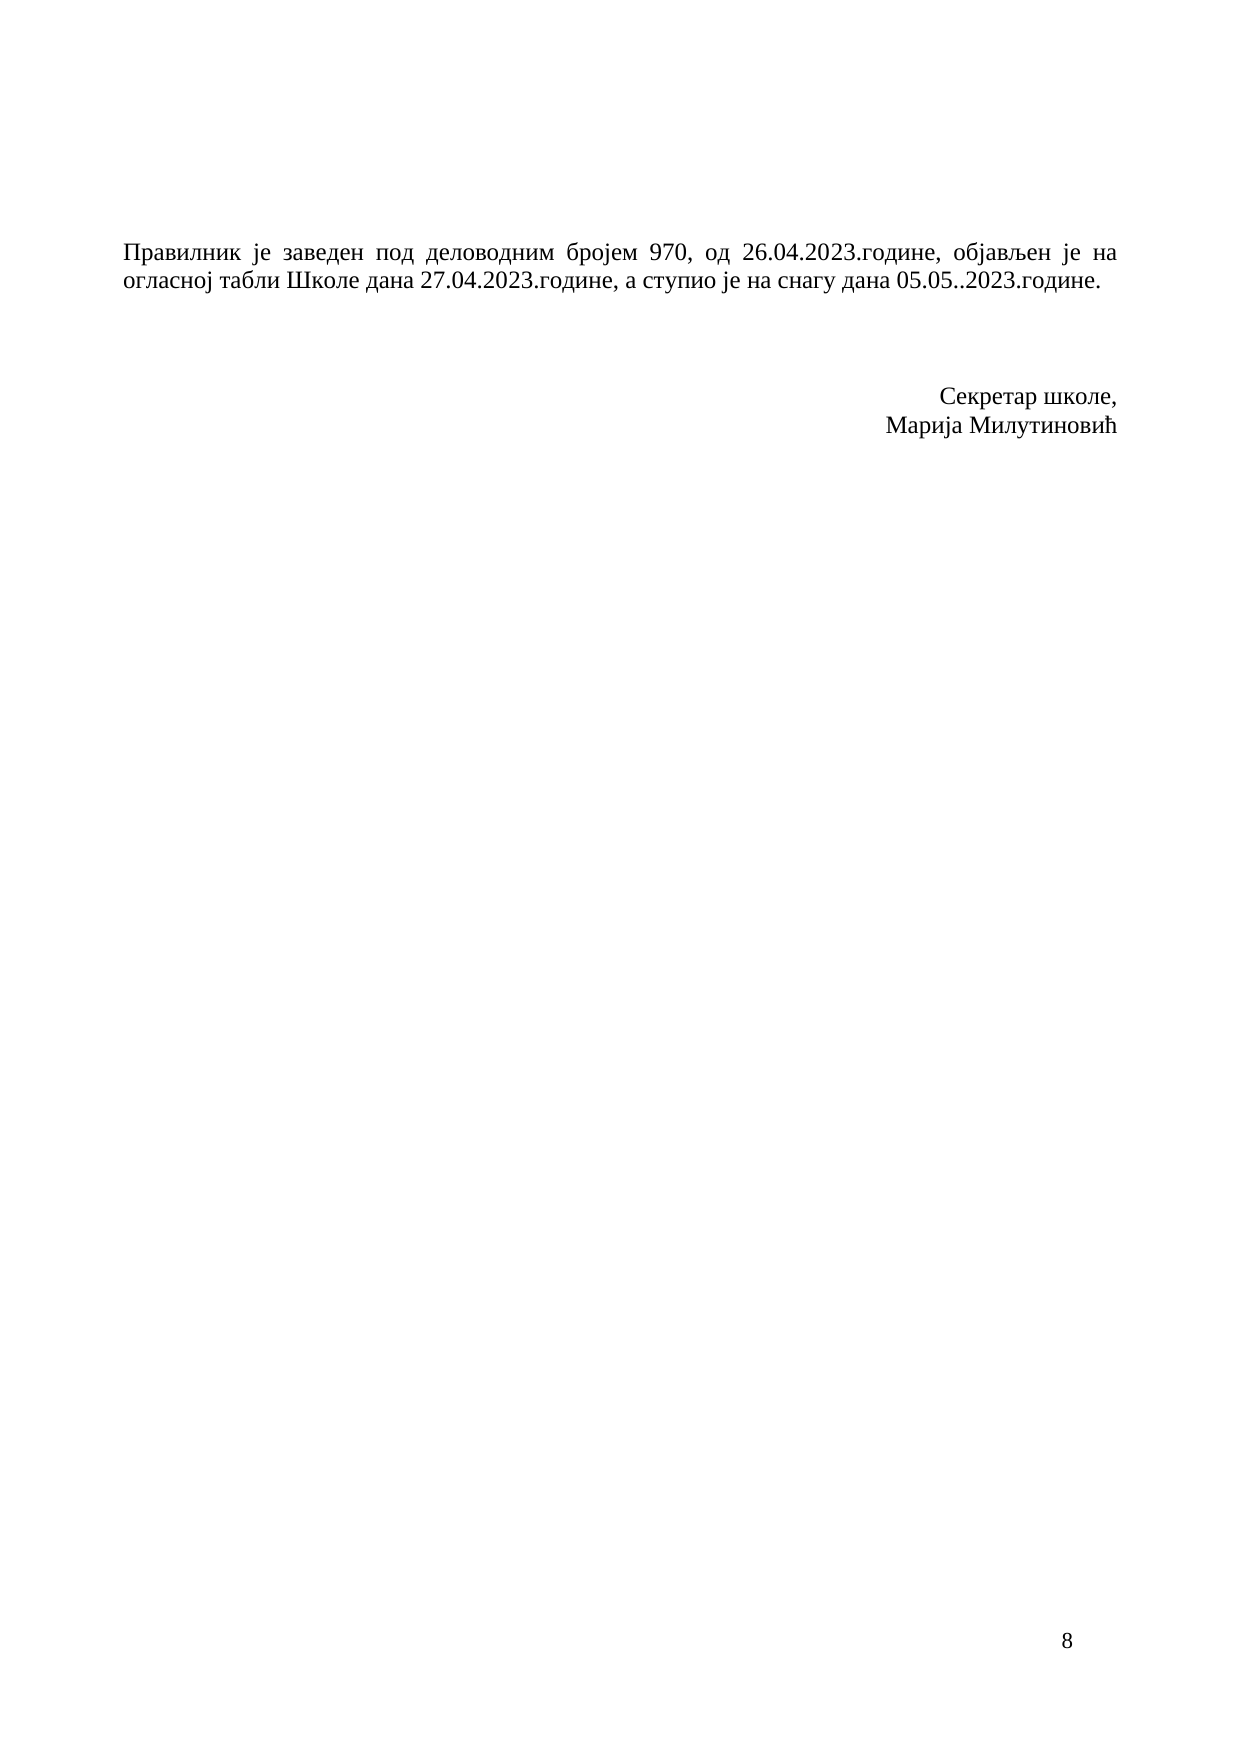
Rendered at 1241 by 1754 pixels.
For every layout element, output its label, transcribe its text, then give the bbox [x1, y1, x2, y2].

text Правилник је заведен под деловодним бројем 970, од 26.04.2023.године, објављен је на огласној табли Школе дана 27.04.2023.године, а ступио је на снагу дана 05.05..2023.године. [123, 237, 1117, 294]
text Марија Милутиновић [123, 410, 1117, 439]
text Секретар школе, [123, 381, 1117, 410]
